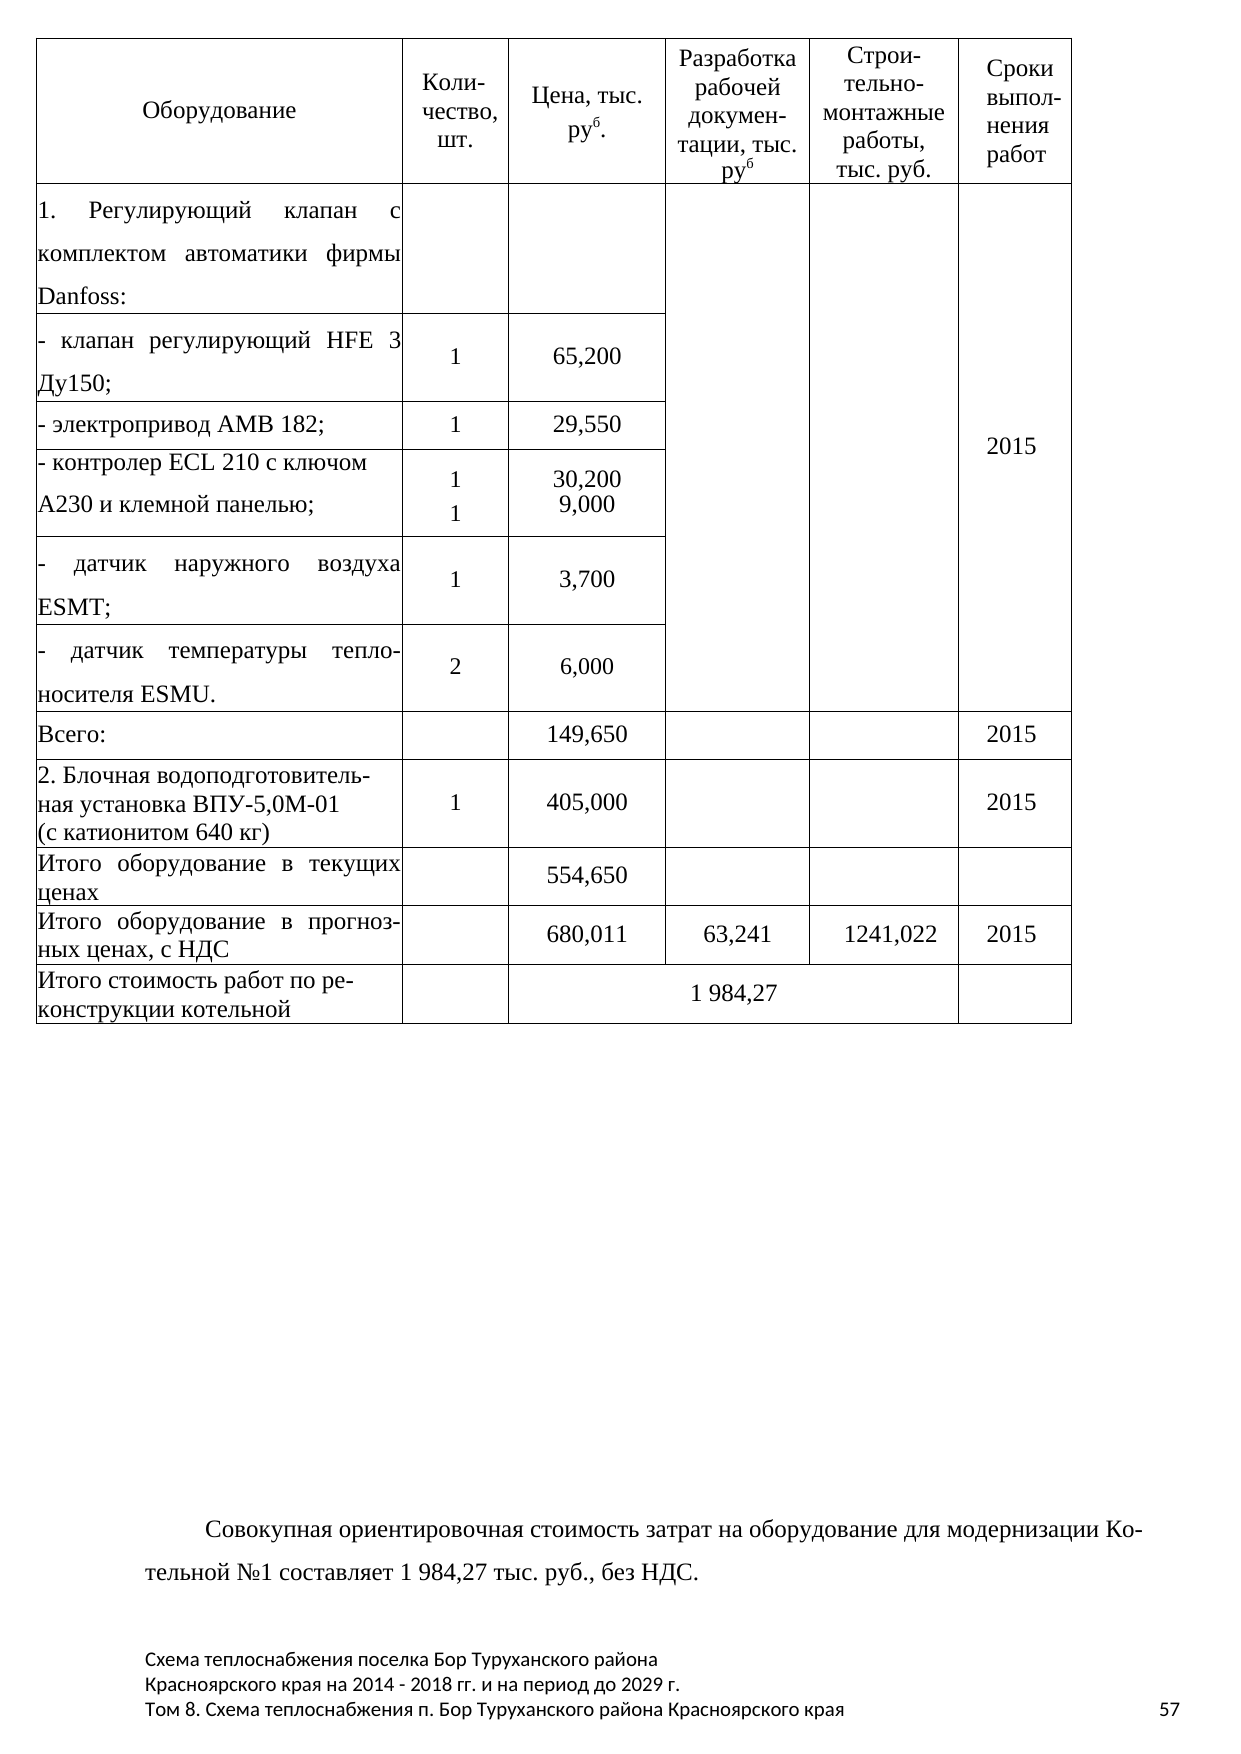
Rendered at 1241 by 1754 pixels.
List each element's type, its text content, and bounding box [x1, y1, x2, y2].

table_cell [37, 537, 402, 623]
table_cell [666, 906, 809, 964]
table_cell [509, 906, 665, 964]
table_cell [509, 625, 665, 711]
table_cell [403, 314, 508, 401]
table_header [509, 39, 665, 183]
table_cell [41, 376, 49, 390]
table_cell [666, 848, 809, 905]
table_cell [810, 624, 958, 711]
text Красноярского края на 2014 - 2018 гг. и на период до 2029 г. [145, 1671, 850, 1696]
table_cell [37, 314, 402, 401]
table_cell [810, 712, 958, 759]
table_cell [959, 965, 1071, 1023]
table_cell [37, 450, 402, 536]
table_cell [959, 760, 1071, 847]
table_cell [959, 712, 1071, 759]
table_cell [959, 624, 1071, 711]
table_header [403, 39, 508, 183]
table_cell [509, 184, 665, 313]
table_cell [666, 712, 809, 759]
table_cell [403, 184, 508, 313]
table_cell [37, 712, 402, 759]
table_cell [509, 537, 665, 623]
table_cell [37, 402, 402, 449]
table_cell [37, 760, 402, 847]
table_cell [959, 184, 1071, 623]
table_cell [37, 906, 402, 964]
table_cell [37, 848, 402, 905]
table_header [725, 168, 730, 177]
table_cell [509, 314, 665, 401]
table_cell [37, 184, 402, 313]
text Схема теплоснабжения поселка Бор Туруханского района [145, 1646, 850, 1671]
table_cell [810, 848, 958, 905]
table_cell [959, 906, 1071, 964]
text тельной №1 составляет 1 984,27 тыс. руб., без НДС. [145, 1561, 699, 1586]
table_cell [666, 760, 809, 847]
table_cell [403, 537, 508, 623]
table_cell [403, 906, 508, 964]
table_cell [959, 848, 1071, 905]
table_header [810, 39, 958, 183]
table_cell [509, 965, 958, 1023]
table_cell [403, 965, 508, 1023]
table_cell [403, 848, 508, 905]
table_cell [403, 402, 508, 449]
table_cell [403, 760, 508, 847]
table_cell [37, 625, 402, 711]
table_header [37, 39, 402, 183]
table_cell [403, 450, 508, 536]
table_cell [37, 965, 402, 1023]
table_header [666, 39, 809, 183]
text Том 8. Схема теплоснабжения п. Бор Туруханского района Красноярского края [145, 1696, 850, 1721]
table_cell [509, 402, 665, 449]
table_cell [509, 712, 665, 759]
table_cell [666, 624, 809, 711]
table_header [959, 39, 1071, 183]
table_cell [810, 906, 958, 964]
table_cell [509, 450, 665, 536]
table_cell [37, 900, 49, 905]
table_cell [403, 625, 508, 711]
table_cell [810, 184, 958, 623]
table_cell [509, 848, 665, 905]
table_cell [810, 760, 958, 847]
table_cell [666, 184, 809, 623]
text 57 [1159, 1700, 1180, 1721]
text Совокупная ориентировочная стоимость затрат на оборудование для модернизации Ко- [205, 1518, 1143, 1543]
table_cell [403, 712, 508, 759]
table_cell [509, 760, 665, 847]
